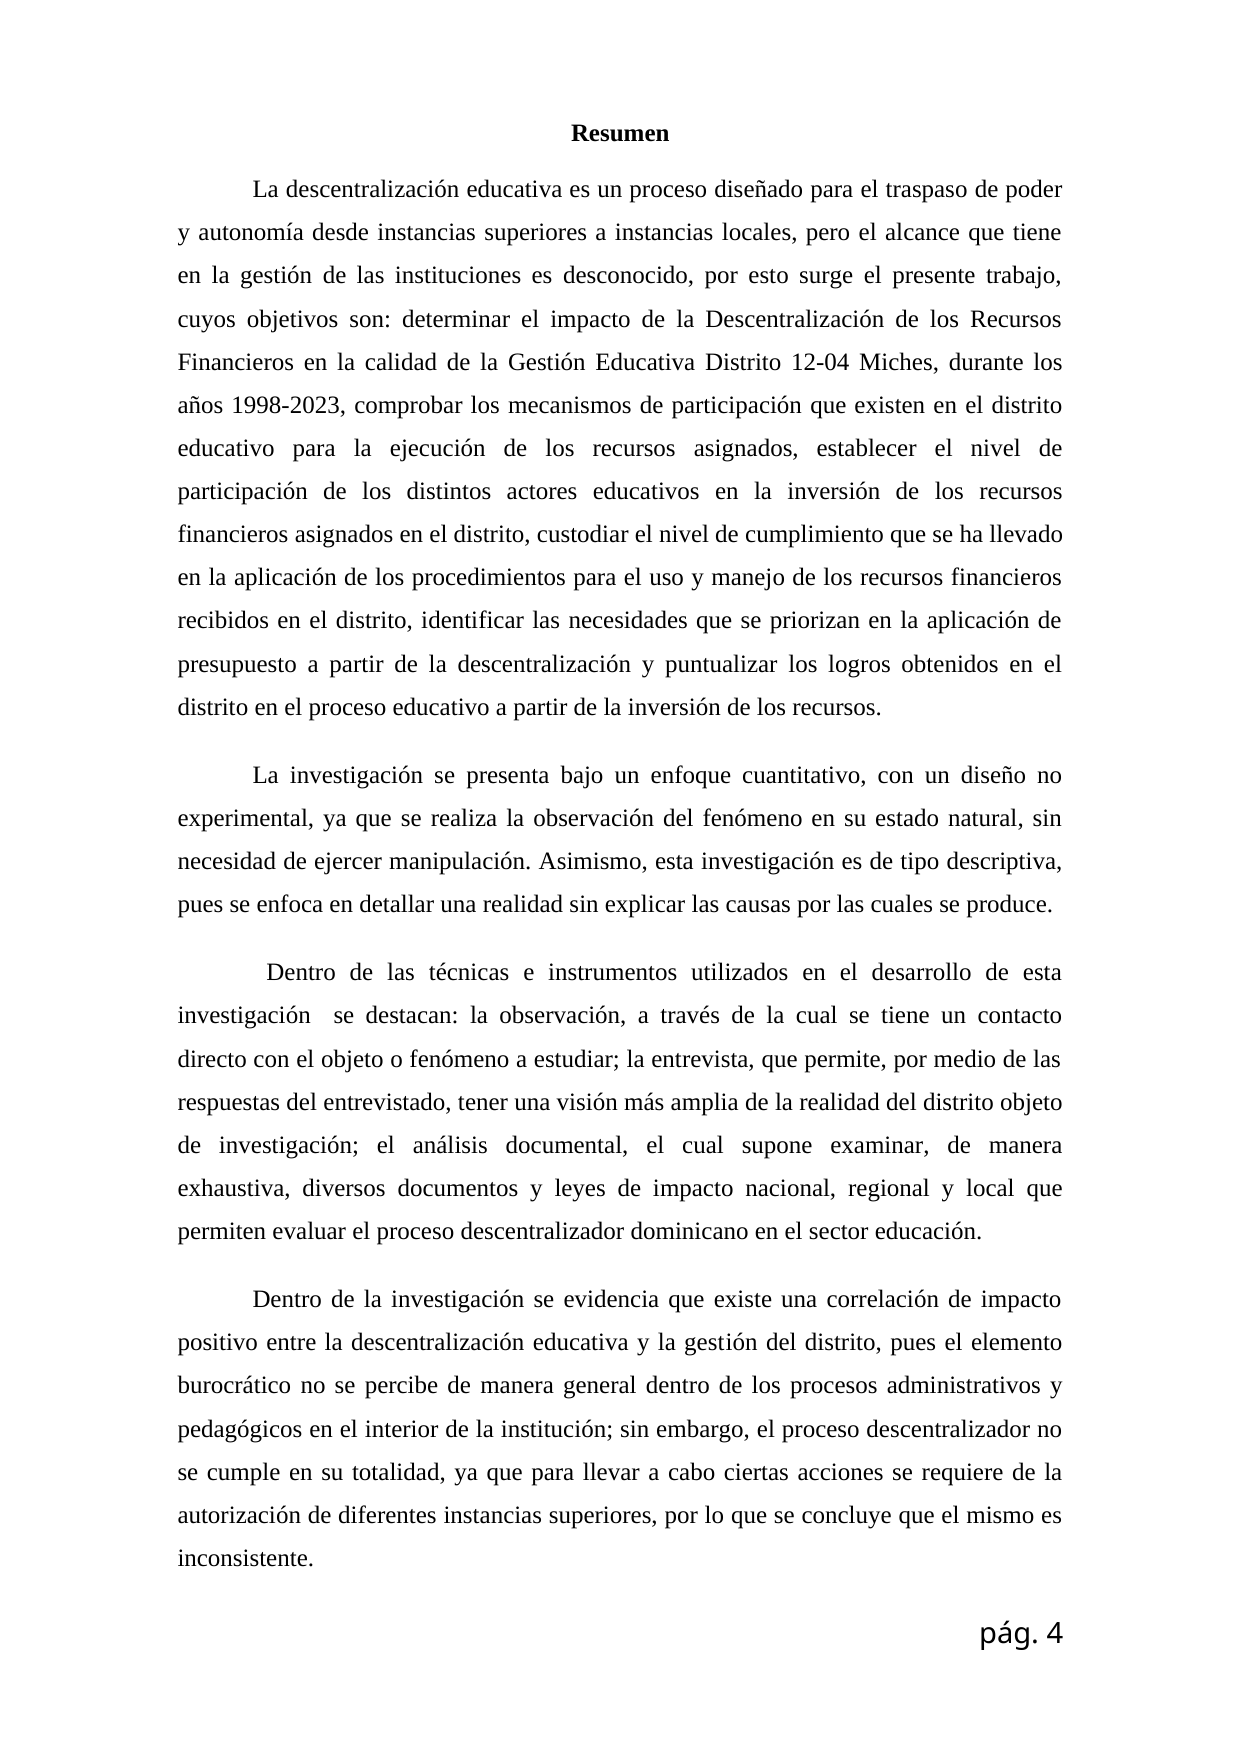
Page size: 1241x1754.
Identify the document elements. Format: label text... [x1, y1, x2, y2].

text La descentralización educativa es un proceso diseñado para el traspaso de poder y autonomía desde instancias superiores a instancias locales, pero el alcance que tiene en la gestión de las instituciones es desconocido, por esto surge el presente trabajo, cuyos objetivos son: determinar el impacto de la Descentralización de los Recursos Financieros en la calidad de la Gestión Educativa Distrito 12-04 Miches, durante los años 1998-2023, comprobar los mecanismos de participación que existen en el distrito educativo para la ejecución de los recursos asignados, establecer el nivel de participación de los distintos actores educativos en la inversión de los recursos financieros asignados en el distrito, custodiar el nivel de cumplimiento que se ha llevado en la aplicación de los procedimientos para el uso y manejo de los recursos financieros recibidos en el distrito, identificar las necesidades que se priorizan en la aplicación de presupuesto a partir de la descentralización y puntualizar los logros obtenidos en el distrito en el proceso educativo a partir de la inversión de los recursos. [177, 174, 1063, 721]
text La investigación se presenta bajo un enfoque cuantitativo, con un diseño no experimental, ya que se realiza la observación del fenómeno en su estado natural, sin necesidad de ejercer manipulación. Asimismo, esta investigación es de tipo descriptiva, pues se enfoca en detallar una realidad sin explicar las causas por las cuales se produce. [177, 760, 1063, 918]
subtitle Resumen [177, 118, 1063, 147]
text Dentro de la investigación se evidencia que existe una correlación de impacto positivo entre la descentralización educativa y la gestión del distrito, pues el elemento burocrático no se percibe de manera general dentro de los procesos administrativos y pedagógicos en el interior de la institución; sin embargo, el proceso descentralizador no se cumple en su totalidad, ya que para llevar a cabo ciertas acciones se requiere de la autorización de diferentes instancias superiores, por lo que se concluye que el mismo es inconsistente. [177, 1284, 1063, 1572]
text Dentro de las técnicas e instrumentos utilizados en el desarrollo de esta investigación se destacan: la observación, a través de la cual se tiene un contacto directo con el objeto o fenómeno a estudiar; la entrevista, que permite, por medio de las respuestas del entrevistado, tener una visión más amplia de la realidad del distrito objeto de investigación; el análisis documental, el cual supone examinar, de manera exhaustiva, diversos documentos y leyes de impacto nacional, regional y local que permiten evaluar el proceso descentralizador dominicano en el sector educación. [177, 957, 1063, 1245]
